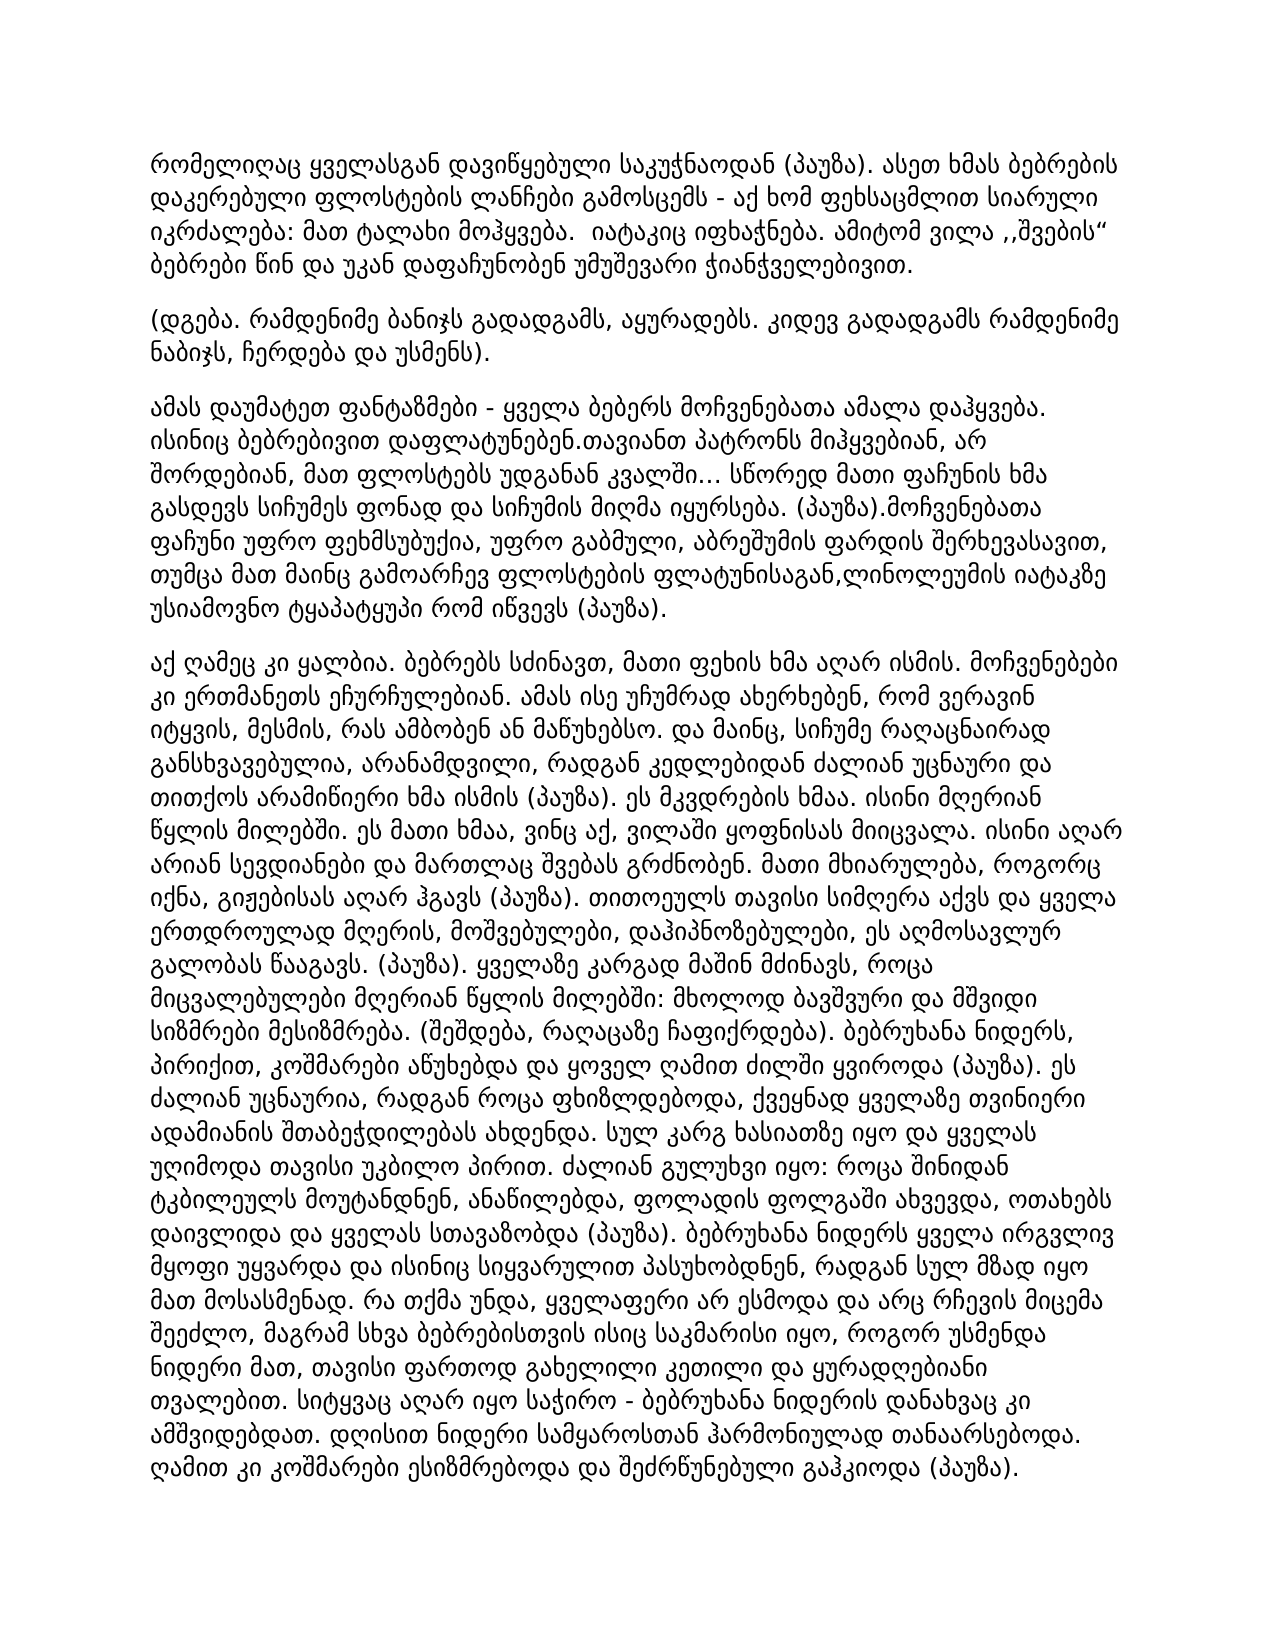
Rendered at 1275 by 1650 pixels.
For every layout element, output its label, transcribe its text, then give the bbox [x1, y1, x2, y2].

text (დგება. რამდენიმე ბანიჯს გადადგამს, აყურადებს. კიდევ გადადგამს რამდენიმე ნაბიჯს, ჩერდება და უსმენს). [150, 305, 1125, 368]
text ამას დაუმატეთ ფანტაზმები - ყველა ბებერს მოჩვენებათა ამალა დაჰყვება. ისინიც ბებრებივით დაფლატუნებენ.თავიანთ პატრონს მიჰყვებიან, არ შორდებიან, მათ ფლოსტებს უდგანან კვალში... სწორედ მათი ფაჩუნის ხმა გასდევს სიჩუმეს ფონად და სიჩუმის მიღმა იყურსება. (პაუზა).მოჩვენებათა ფაჩუნი უფრო ფეხმსუბუქია, უფრო გაბმული, აბრეშუმის ფარდის შერხევასავით, თუმცა მათ მაინც გამოარჩევ ფლოსტების ფლატუნისაგან,ლინოლეუმის იატაკზე უსიამოვნო ტყაპატყუპი რომ იწვევს (პაუზა). [150, 393, 1125, 623]
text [150, 648, 1125, 1483]
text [150, 150, 1125, 280]
